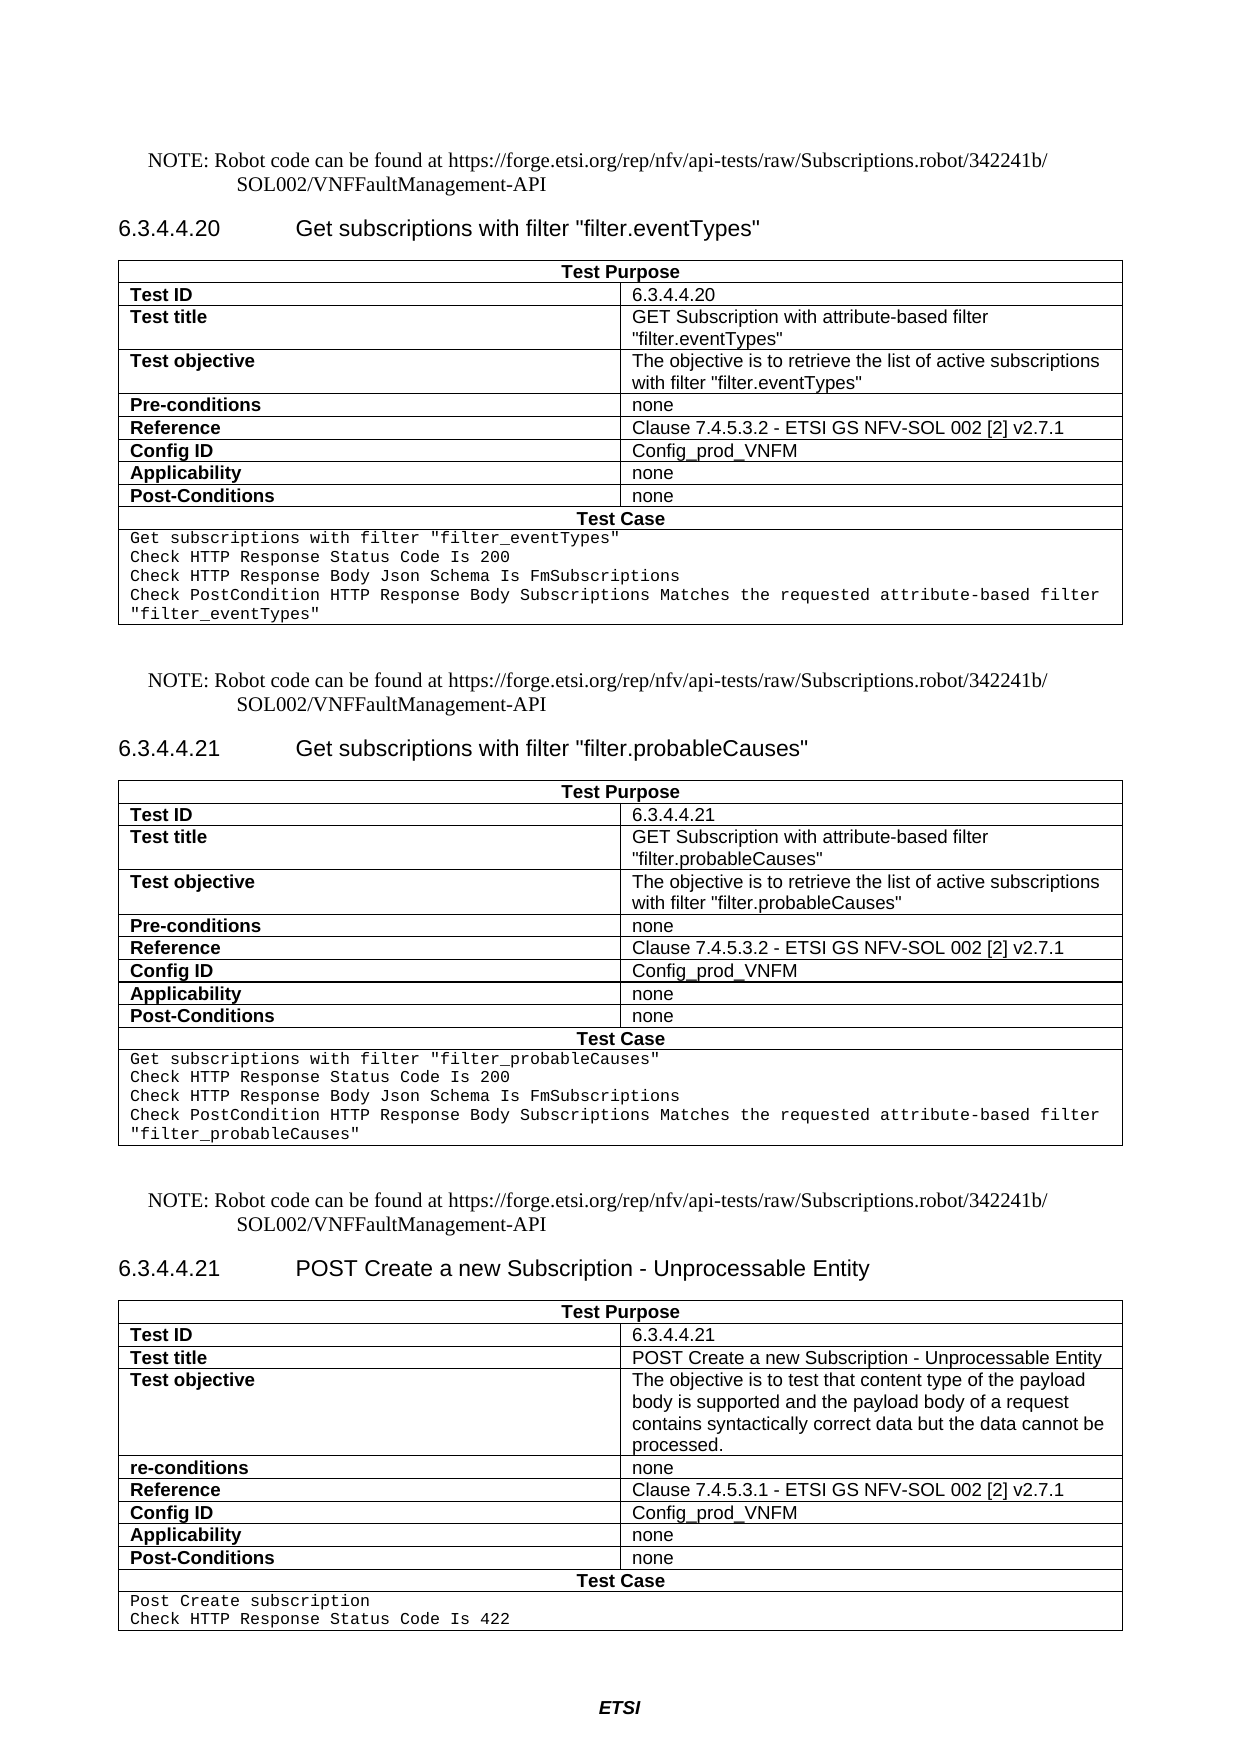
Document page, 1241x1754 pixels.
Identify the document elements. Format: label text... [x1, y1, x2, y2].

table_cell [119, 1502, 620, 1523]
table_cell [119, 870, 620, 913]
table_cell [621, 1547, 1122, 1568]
subtitle 6.3.4.4.20 Get subscriptions with filter "filter.eventTypes" [118, 214, 1122, 241]
text NOTE: Robot code can be found at https://forge.etsi.org/rep/nfv/api-tests/raw/Subscriptions.robot/342241b/SOL002/VNFFaultManagement-API [148, 668, 1122, 716]
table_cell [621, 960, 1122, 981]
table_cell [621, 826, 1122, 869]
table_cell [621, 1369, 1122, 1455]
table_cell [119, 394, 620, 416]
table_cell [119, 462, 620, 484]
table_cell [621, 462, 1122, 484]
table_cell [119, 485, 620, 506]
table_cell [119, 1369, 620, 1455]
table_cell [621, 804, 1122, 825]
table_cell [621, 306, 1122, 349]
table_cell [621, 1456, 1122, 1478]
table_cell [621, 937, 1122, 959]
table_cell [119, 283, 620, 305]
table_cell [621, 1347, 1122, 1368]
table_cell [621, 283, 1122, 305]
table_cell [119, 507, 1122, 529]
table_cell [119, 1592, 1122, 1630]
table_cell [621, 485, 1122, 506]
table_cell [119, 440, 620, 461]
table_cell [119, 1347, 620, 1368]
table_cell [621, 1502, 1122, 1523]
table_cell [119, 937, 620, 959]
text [148, 1188, 1122, 1236]
text NOTE: Robot code can be found at https://forge.etsi.org/rep/nfv/api-tests/raw/Subscriptions.robot/342241b/SOL002/VNFFaultManagement-API [148, 148, 1122, 196]
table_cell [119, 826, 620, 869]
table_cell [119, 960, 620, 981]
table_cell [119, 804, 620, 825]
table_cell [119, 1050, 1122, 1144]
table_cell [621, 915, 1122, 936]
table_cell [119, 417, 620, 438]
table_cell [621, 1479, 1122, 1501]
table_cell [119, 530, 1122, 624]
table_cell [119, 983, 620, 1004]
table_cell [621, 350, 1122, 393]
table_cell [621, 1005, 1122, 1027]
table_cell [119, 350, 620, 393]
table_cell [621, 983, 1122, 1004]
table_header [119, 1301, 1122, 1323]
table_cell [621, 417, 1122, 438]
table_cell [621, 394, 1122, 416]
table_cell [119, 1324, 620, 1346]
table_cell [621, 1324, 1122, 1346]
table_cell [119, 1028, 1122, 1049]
subtitle 6.3.4.4.21 POST Create a new Subscription - Unprocessable Entity [118, 1255, 1122, 1282]
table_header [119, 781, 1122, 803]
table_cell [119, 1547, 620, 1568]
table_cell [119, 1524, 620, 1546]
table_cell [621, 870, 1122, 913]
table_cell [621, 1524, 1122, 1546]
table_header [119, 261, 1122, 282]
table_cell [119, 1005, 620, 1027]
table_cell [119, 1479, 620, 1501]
subtitle 6.3.4.4.21 Get subscriptions with filter "filter.probableCauses" [118, 735, 1122, 761]
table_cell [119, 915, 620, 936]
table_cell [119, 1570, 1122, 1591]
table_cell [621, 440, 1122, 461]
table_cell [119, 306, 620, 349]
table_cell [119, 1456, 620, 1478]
